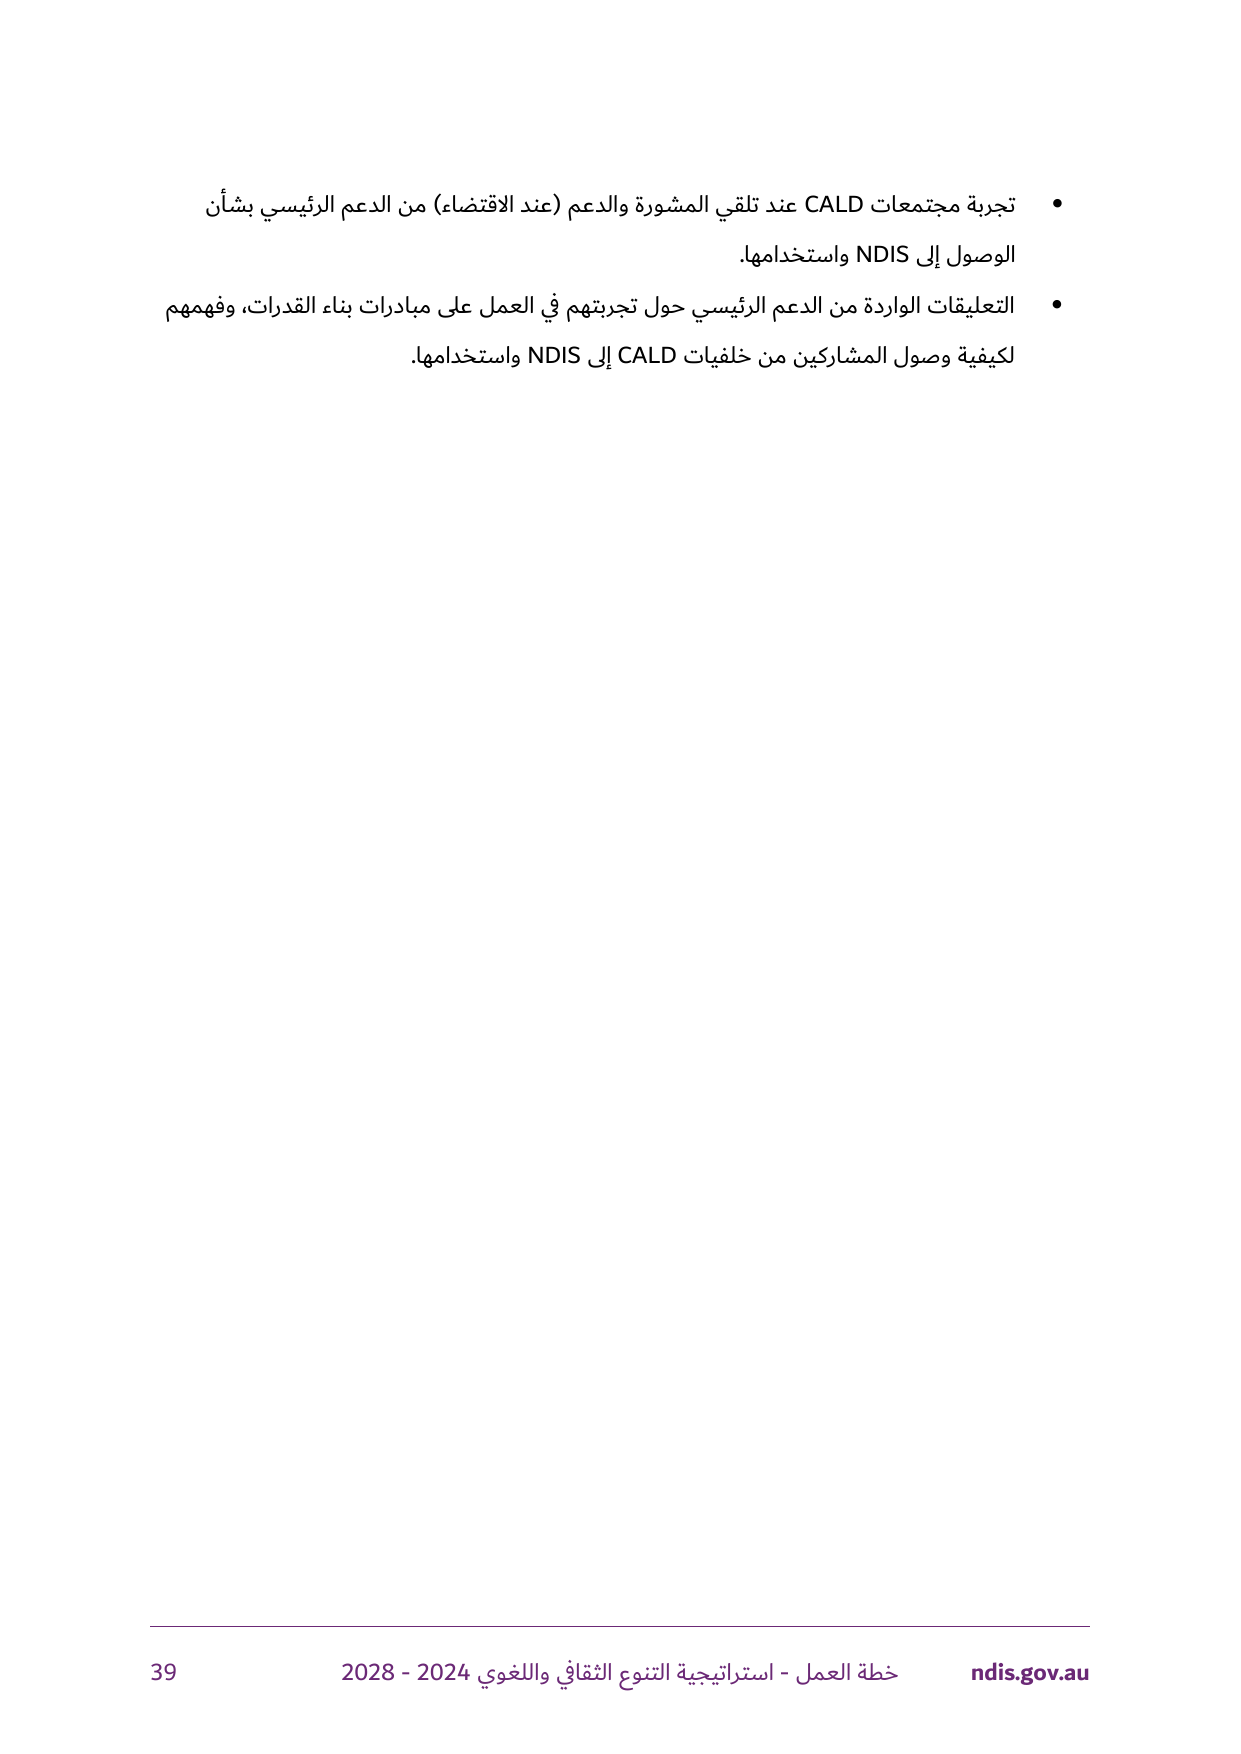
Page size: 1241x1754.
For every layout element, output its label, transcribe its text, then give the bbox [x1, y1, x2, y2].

list تجربة مجتمعات CALD عند تلقي المشورة والدعم (عند الاقتضاء) من الدعم الرئيسي بشأن الوصول إلى NDIS واستخدامها. [150, 184, 1053, 277]
list التعليقات الواردة من الدعم الرئيسي حول تجربتهم في العمل على مبادرات بناء القدرات، وفهمهم لكيفية وصول المشاركين من خلفيات CALD إلى NDIS واستخدامها. [150, 285, 1053, 378]
